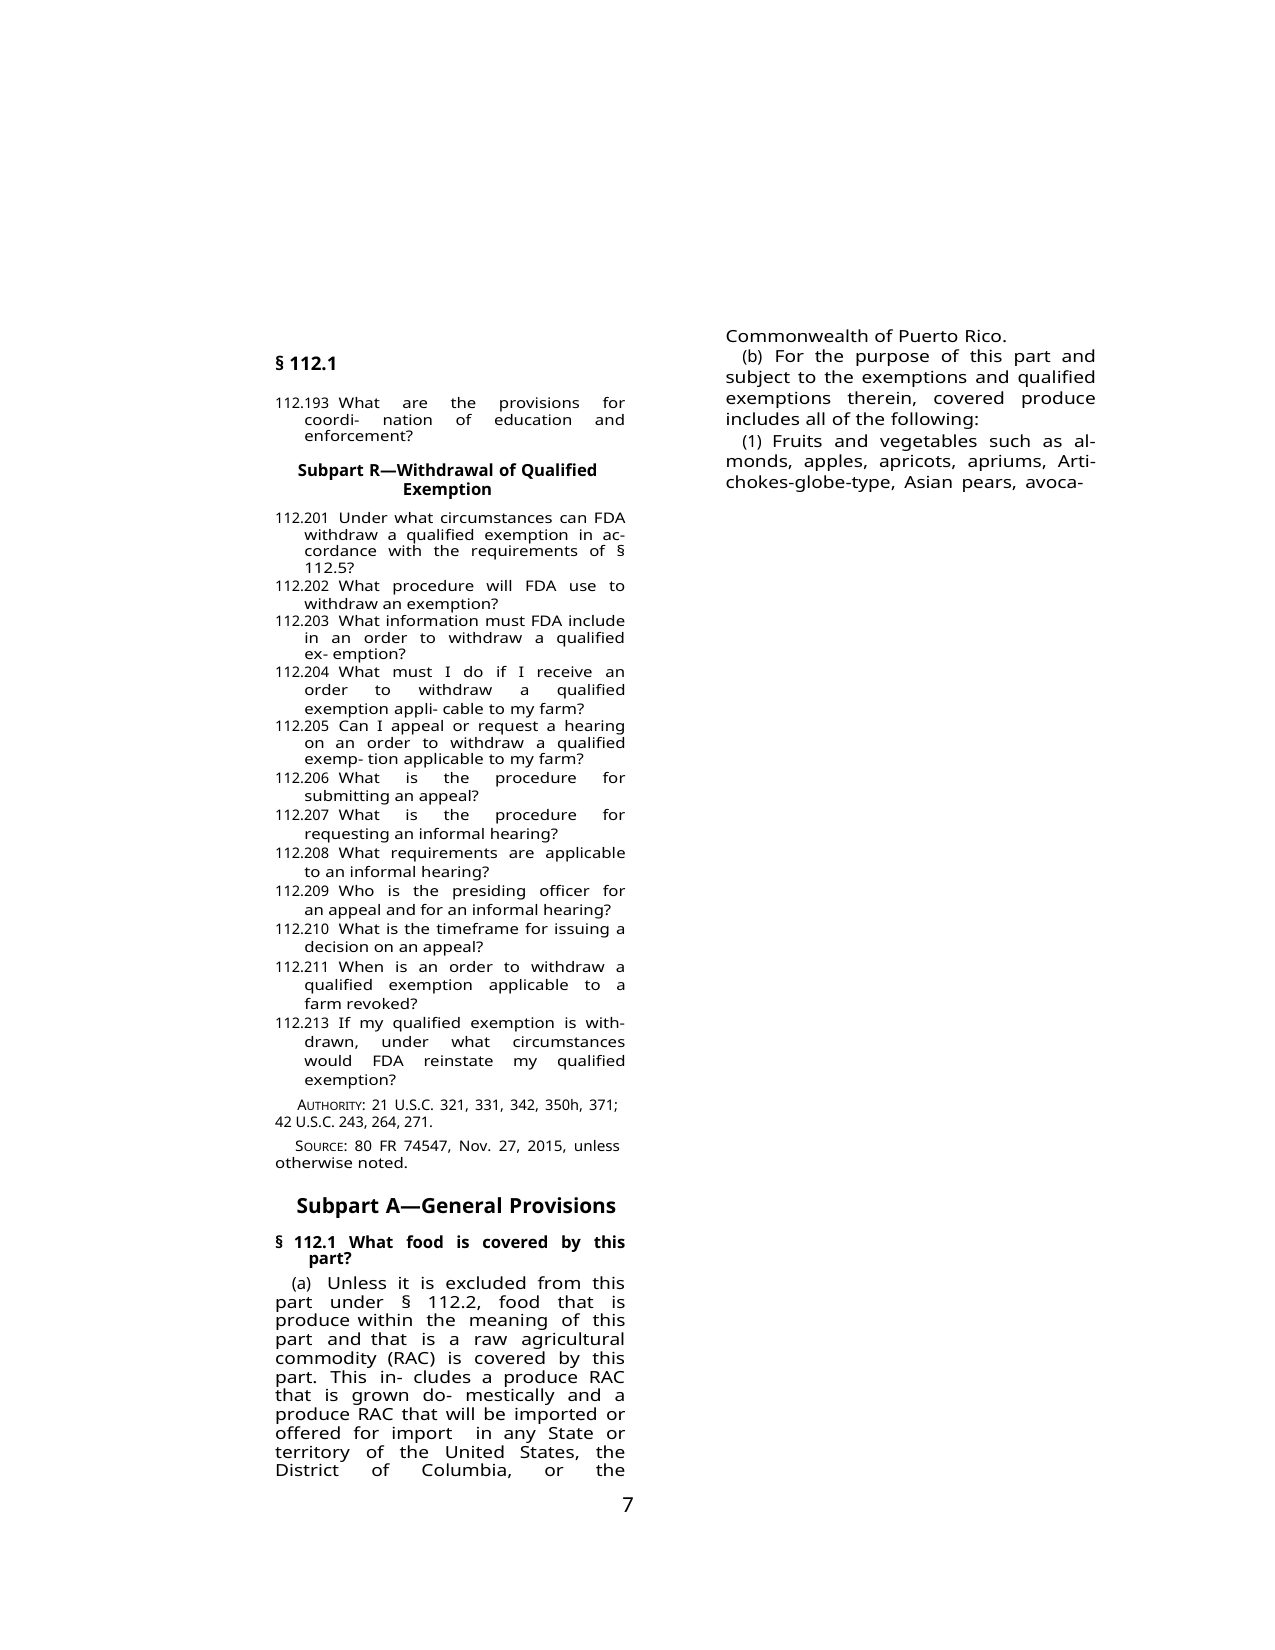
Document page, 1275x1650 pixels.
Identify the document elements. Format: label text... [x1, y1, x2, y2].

list If my qualified exemption is with- drawn, under what circumstances would FDA reinstate my qualified exemption? [275, 1014, 625, 1089]
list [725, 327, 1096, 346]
list What procedure will FDA use to withdraw an exemption? [275, 577, 625, 613]
list What is the procedure for submitting an appeal? [275, 768, 625, 806]
subtitle Subpart A—General Provisions [296, 1191, 625, 1220]
list Unless it is excluded from this part under § 112.2, food that is produce within the meaning of this part and that is a raw agricultural commodity (RAC) is covered by this part. This in- cludes a produce RAC that is grown do- mestically and a produce RAC that will be imported or offered for import in any State or territory of the United States, the District of Columbia, or the Commonwealth of Puerto Rico. [275, 1274, 625, 1481]
list Fruits and vegetables such as al- monds, apples, apricots, apriums, Arti- chokes-globe-type, Asian pears, avoca- [725, 431, 1096, 494]
list What requirements are applicable to an informal hearing? [275, 844, 625, 881]
subtitle § 112.1 [275, 350, 625, 376]
text 42 U.S.C. 243, 264, 271. [275, 1114, 625, 1131]
list For the purpose of this part and subject to the exemptions and qualified exemptions therein, covered produce includes all of the following: [725, 346, 1096, 431]
list What is the timeframe for issuing a decision on an appeal? [275, 919, 625, 957]
list What must I do if I receive an order to withdraw a qualified exemption appli- cable to my farm? [275, 663, 625, 718]
list What is the procedure for requesting an informal hearing? [275, 806, 625, 844]
list When is an order to withdraw a qualified exemption applicable to a farm revoked? [275, 957, 625, 1014]
list Can I appeal or request a hearing on an order to withdraw a qualified exemp- tion applicable to my farm? [275, 719, 625, 768]
list What are the provisions for coordi- nation of education and enforcement? [275, 396, 625, 445]
text AUTHORITY: 21 U.S.C. 321, 331, 342, 350h, 371; [289, 1097, 625, 1114]
list What information must FDA include in an order to withdraw a qualified ex- emption? [275, 614, 625, 663]
subtitle Subpart R—Withdrawal of Qualified Exemption [283, 461, 612, 499]
list Under what circumstances can FDA withdraw a qualified exemption in ac- cordance with the requirements of § 112.5? [275, 511, 625, 577]
list Who is the presiding officer for an appeal and for an informal hearing? [275, 881, 625, 919]
subtitle § 112.1 What food is covered by this part? [275, 1235, 625, 1268]
text SOURCE: 80 FR 74547, Nov. 27, 2015, unless [289, 1138, 625, 1155]
text otherwise noted. [275, 1155, 625, 1172]
